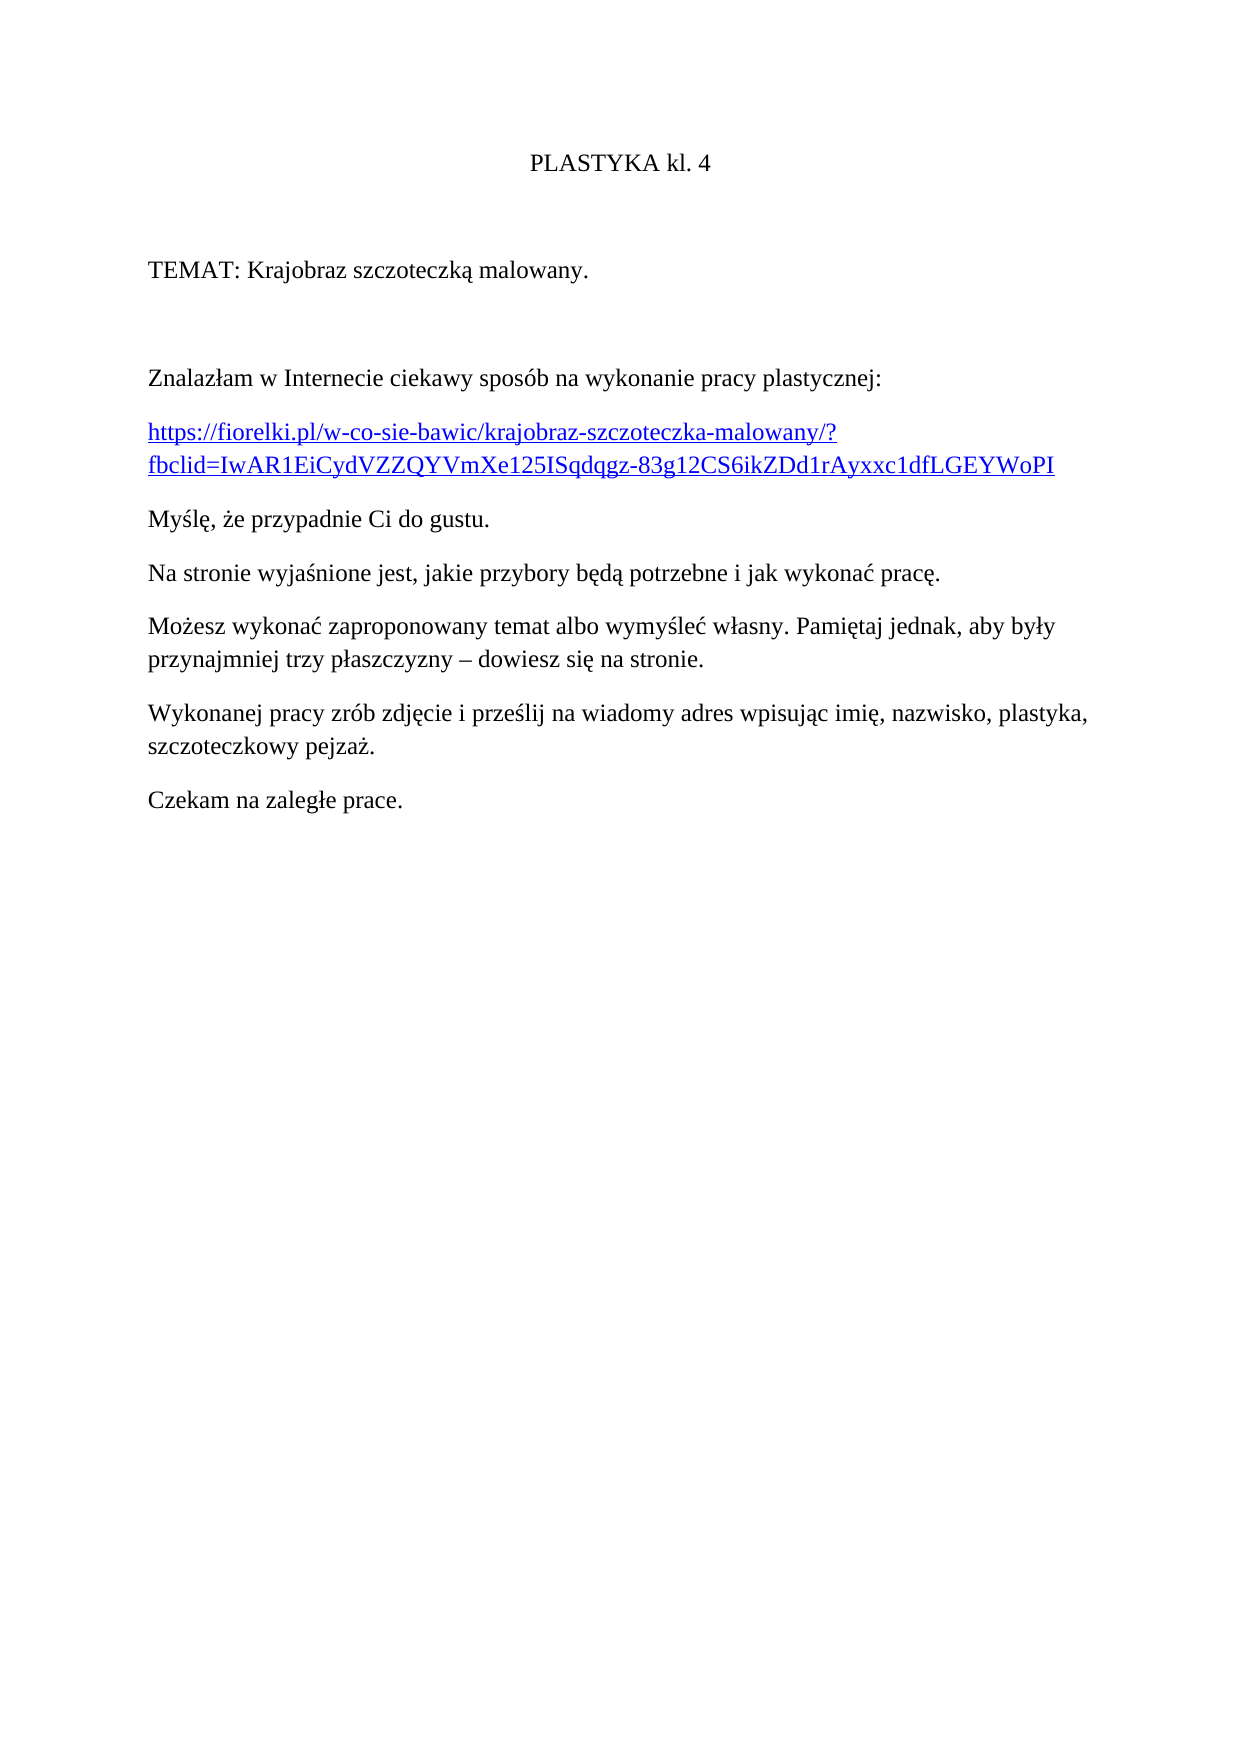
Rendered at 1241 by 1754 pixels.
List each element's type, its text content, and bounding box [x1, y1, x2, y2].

text PLASTYKA kl. 4 [148, 148, 1093, 176]
text Wykonanej pracy zrób zdjęcie i prześlij na wiadomy adres wpisując imię, nazwisko, plastyka, szczoteczkowy pejzaż. [148, 698, 1093, 760]
text Na stronie wyjaśnione jest, jakie przybory będą potrzebne i jak wykonać pracę. [148, 558, 1093, 586]
text Możesz wykonać zaproponowany temat albo wymyśleć własny. Pamiętaj jednak, aby były przynajmniej trzy płaszczyzny – dowiesz się na stronie. [148, 611, 1093, 673]
text Myślę, że przypadnie Ci do gustu. [148, 504, 1093, 532]
text Czekam na zaległe prace. [148, 785, 1093, 814]
text TEMAT: Krajobraz szczoteczką malowany. [148, 255, 1093, 284]
text Znalazłam w Internecie ciekawy sposób na wykonanie pracy plastycznej: [148, 363, 1093, 392]
text https://fiorelki.pl/w-co-sie-bawic/krajobraz-szczoteczka-malowany/?fbclid=IwAR1EiCydVZZQYVmXe125ISqdqgz-83g12CS6ikZDd1rAyxxc1dfLGEYWoPI [148, 417, 1093, 479]
